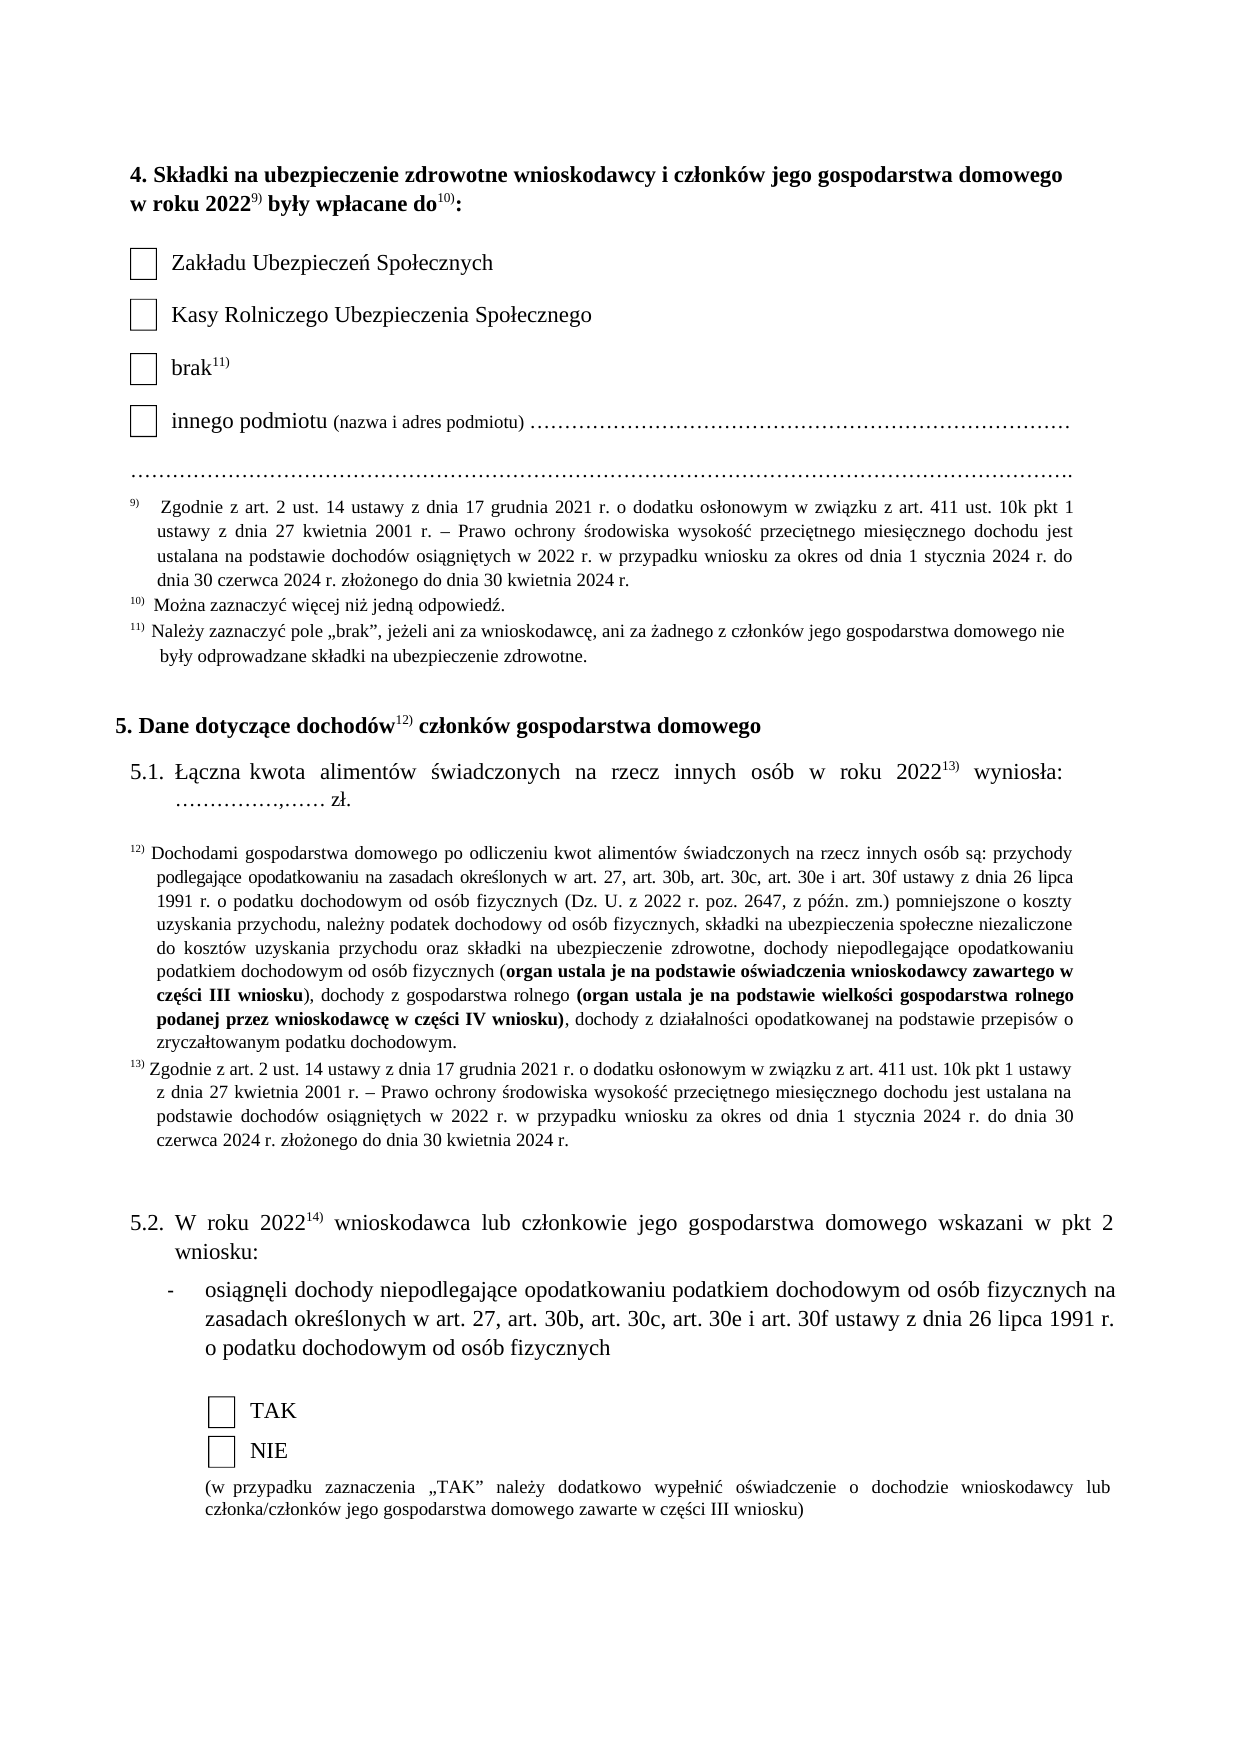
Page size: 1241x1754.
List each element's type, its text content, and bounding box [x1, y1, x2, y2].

subtitle Dane dotyczące dochodów12) członków gospodarstwa domowego [115, 712, 1146, 739]
text 13) Zgodnie z art. 2 ust. 14 ustawy z dnia 17 grudnia 2021 r. o dodatku osłonowym w związku z art. 411 ust. 10k pkt 1 ustawy z dnia 27 kwietnia 2001 r. – Prawo ochrony środowiska wysokość przeciętnego miesięcznego dochodu jest ustalana na podstawie dochodów osiągniętych w 2022 r. w przypadku wniosku za okres od dnia 1 stycznia 2024 r. do dnia 30 czerwca 2024 r. złożonego do dnia 30 kwietnia 2024 r. [130, 1057, 1074, 1151]
text wniosku: [174, 1238, 1146, 1265]
subtitle Składki na ubezpieczenie zdrowotne wnioskodawcy i członków jego gospodarstwa domowego [130, 161, 1146, 187]
text 9) Zgodnie z art. 2 ust. 14 ustawy z dnia 17 grudnia 2021 r. o dodatku osłonowym w związku z art. 411 ust. 10k pkt 1 ustawy z dnia 27 kwietnia 2001 r. – Prawo ochrony środowiska wysokość przeciętnego miesięcznego dochodu jest ustalana na podstawie dochodów osiągniętych w 2022 r. w przypadku wniosku za okres od dnia 1 stycznia 2024 r. do dnia 30 czerwca 2024 r. złożonego do dnia 30 kwietnia 2024 r. [130, 496, 1074, 590]
text 11) Należy zaznaczyć pole „brak”, jeżeli ani za wnioskodawcę, ani za żadnego z członków jego gospodarstwa domowego nie [130, 620, 1146, 642]
text innego podmiotu (nazwa i adres podmiotu) …………………………………………………………………… [171, 407, 1146, 433]
subtitle Łączna kwota alimentów świadczonych na rzecz innych osób w roku 202213) wyniosła: [130, 758, 1146, 784]
text (w przypadku zaznaczenia „TAK” należy dodatkowo wypełnić oświadczenie o dochodzie wnioskodawcy lub [205, 1476, 1146, 1498]
subtitle TAK NIE [250, 1397, 298, 1463]
text o podatku dochodowym od osób fizycznych [205, 1334, 1146, 1361]
text ………………………………………………………………………………………………………………………. [130, 457, 1146, 482]
text były odprowadzane składki na ubezpieczenie zdrowotne. [159, 645, 1146, 667]
subtitle brak11) [171, 354, 1146, 381]
subtitle osiągnęli dochody niepodlegające opodatkowaniu podatkiem dochodowym od osób fizycznych na zasadach określonych w art. 27, art. 30b, art. 30c, art. 30e i art. 30f ustawy z dnia 26 lipca 1991 r. [167, 1276, 1117, 1331]
subtitle Zakładu Ubezpieczeń Społecznych [171, 249, 1146, 275]
text 10) Można zaznaczyć więcej niż jedną odpowiedź. [130, 594, 1146, 616]
text w roku 20229) były wpłacane do10): [130, 190, 1146, 217]
text Kasy Rolniczego Ubezpieczenia Społecznego [171, 302, 1146, 328]
subtitle W roku 202214) wnioskodawca lub członkowie jego gospodarstwa domowego wskazani w pkt 2 [130, 1209, 1146, 1235]
text 12) Dochodami gospodarstwa domowego po odliczeniu kwot alimentów świadczonych na rzecz innych osób są: przychody podlegające opodatkowaniu na zasadach określonych w art. 27, art. 30b, art. 30c, art. 30e i art. 30f ustawy z dnia 26 lipca 1991 r. o podatku dochodowym od osób fizycznych (Dz. U. z 2022 r. poz. 2647, z późn. zm.) pomniejszone o koszty uzyskania przychodu, należny podatek dochodowy od osób fizycznych, składki na ubezpieczenia społeczne niezaliczone do kosztów uzyskania przychodu oraz składki na ubezpieczenie zdrowotne, dochody niepodlegające opodatkowaniu podatkiem dochodowym od osób fizycznych (organ ustala je na podstawie oświadczenia wnioskodawcy zawartego w części III wniosku), dochody z gospodarstwa rolnego (organ ustala je na podstawie wielkości gospodarstwa rolnego podanej przez wnioskodawcę w części IV wniosku), dochody z działalności opodatkowanej na podstawie przepisów o zryczałtowanym podatku dochodowym. [130, 842, 1074, 1053]
text członka/członków jego gospodarstwa domowego zawarte w części III wniosku) [205, 1498, 1146, 1519]
text ……………,…… zł. [174, 787, 1146, 811]
